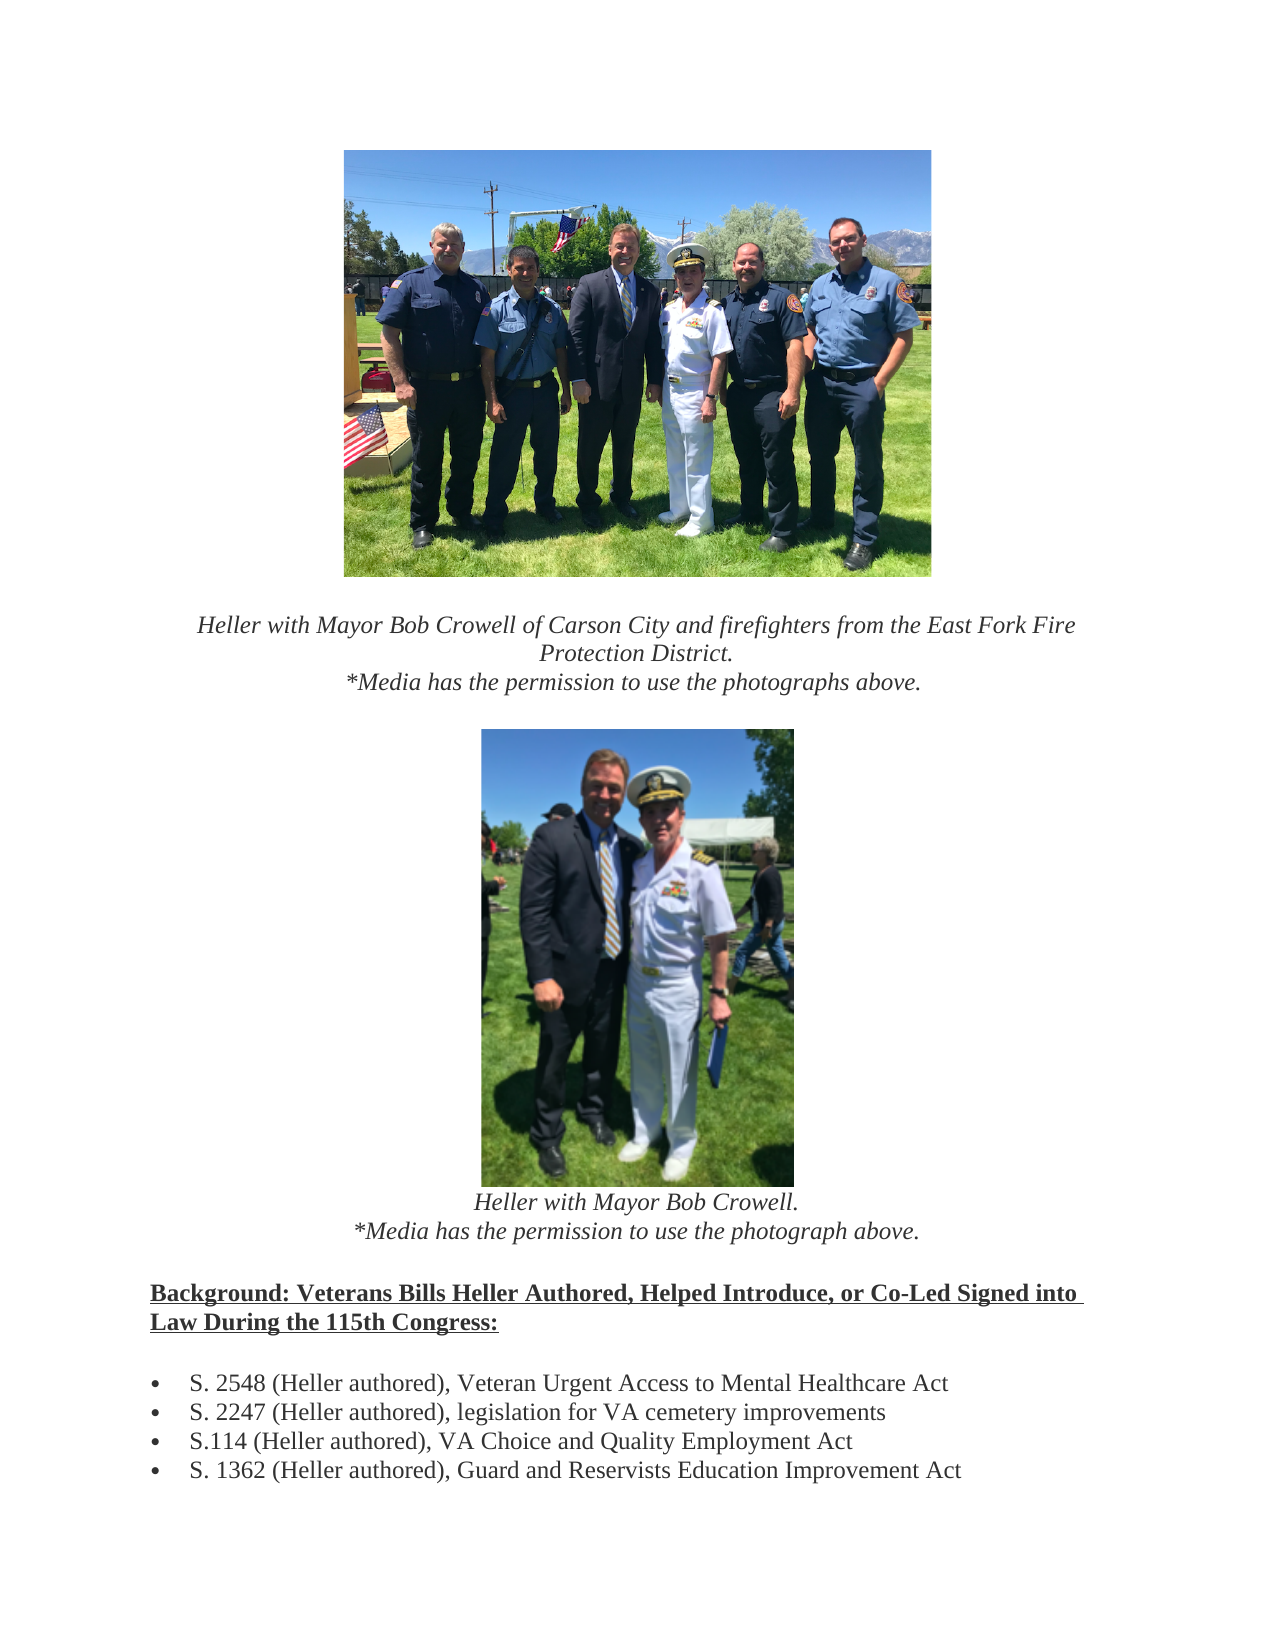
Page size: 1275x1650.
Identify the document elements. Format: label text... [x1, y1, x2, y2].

picture [343, 150, 932, 577]
text Heller with Mayor Bob Crowell of Carson City and firefighters from the East Fork Fire Protection District. *Media has the permission to use the photographs above. [150, 610, 1125, 696]
list S. 1362 (Heller authored), Guard and Reservists Education Improvement Act [152, 1455, 1125, 1483]
list S.114 (Heller authored), VA Choice and Quality Employment Act [152, 1426, 1125, 1455]
list S. 2548 (Heller authored), Veteran Urgent Access to Mental Healthcare Act [152, 1368, 1125, 1397]
text Background: Veterans Bills Heller Authored, Helped Introduce, or Co-Led Signed into Law During the 115th Congress: [150, 1278, 1125, 1335]
list S. 2247 (Heller authored), legislation for VA cemetery improvements [152, 1397, 1125, 1426]
picture [481, 729, 794, 1187]
